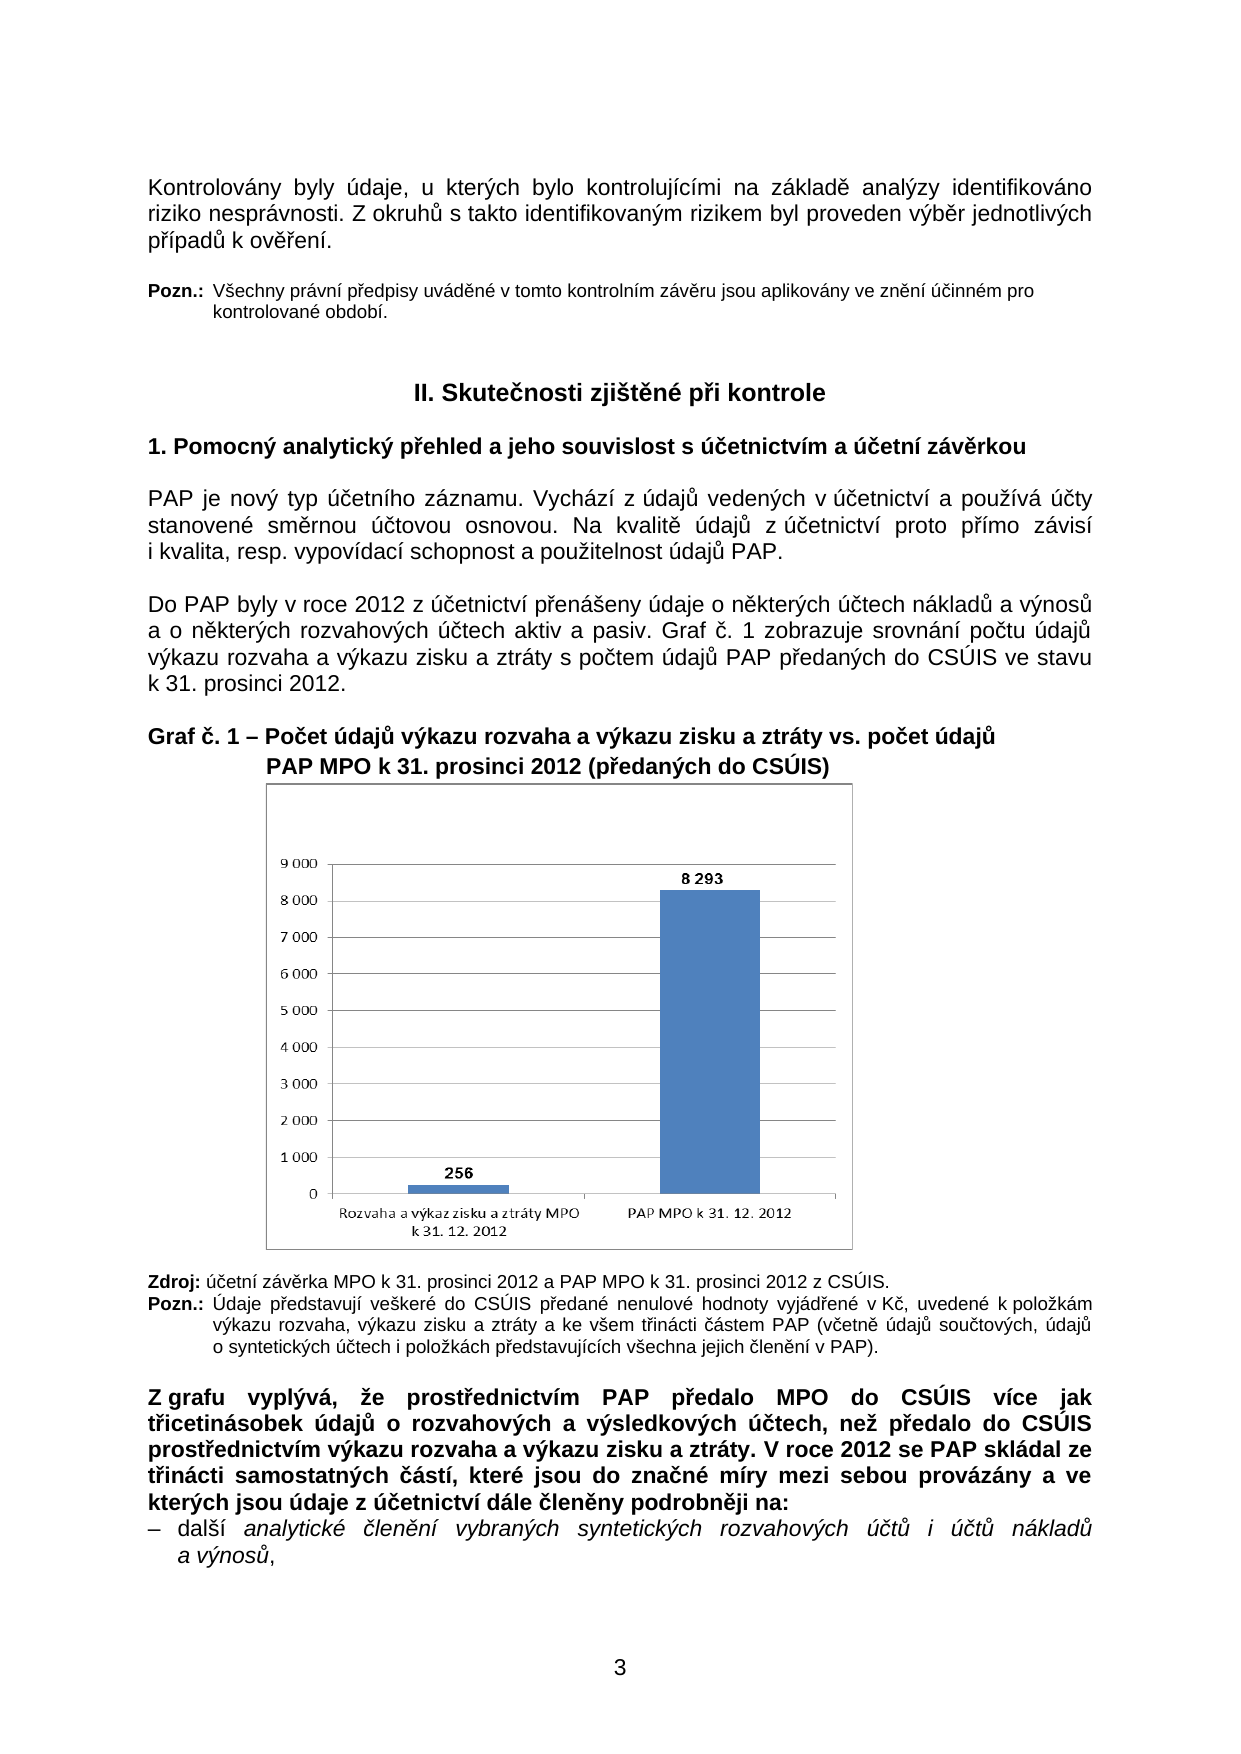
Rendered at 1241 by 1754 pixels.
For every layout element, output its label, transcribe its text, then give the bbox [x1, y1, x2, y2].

text Graf č. 1 – Počet údajů výkazu rozvaha a výkazu zisku a ztráty vs. počet údajů [148, 723, 1093, 749]
text II. Skutečnosti zjištěné při kontrole [148, 378, 1093, 406]
text Zdroj: účetní závěrka MPO k 31. prosinci 2012 a PAP MPO k 31. prosinci 2012 z CSÚIS. [148, 1271, 1093, 1292]
text Kontrolovány byly údaje, u kterých bylo kontrolujícími na základě analýzy identifikováno riziko nesprávnosti. Z okruhů s takto identifikovaným rizikem byl proveden výběr jednotlivých případů k ověření. [148, 174, 1093, 253]
text Do PAP byly v roce 2012 z účetnictví přenášeny údaje o některých účtech nákladů a výnosů a o některých rozvahových účtech aktiv a pasiv. Graf č. 1 zobrazuje srovnání počtu údajů výkazu rozvaha a výkazu zisku a ztráty s počtem údajů PAP předaných do CSÚIS ve stavu k 31. prosinci 2012. [148, 591, 1093, 696]
picture [265, 783, 853, 1250]
text PAP je nový typ účetního záznamu. Vychází z údajů vedených v účetnictví a používá účty stanovené směrnou účtovou osnovou. Na kvalitě údajů z účetnictví proto přímo závisí i kvalita, resp. vypovídací schopnost a použitelnost údajů PAP. [148, 485, 1093, 564]
text Pozn.: Všechny právní předpisy uváděné v tomto kontrolním závěru jsou aplikovány ve znění účinném pro kontrolované období. [148, 279, 1093, 322]
text Z grafu vyplývá, že prostřednictvím PAP předalo MPO do CSÚIS více jak třicetinásobek údajů o rozvahových a výsledkových účtech, než předalo do CSÚIS prostřednictvím výkazu rozvaha a výkazu zisku a ztráty. V roce 2012 se PAP skládal ze třinácti samostatných částí, které jsou do značné míry mezi sebou provázány a ve kterých jsou údaje z účetnictví dále členěny podrobněji na: [148, 1383, 1093, 1515]
text PAP MPO k 31. prosinci 2012 (předaných do CSÚIS) [266, 753, 1093, 779]
text – další analytické členění vybraných syntetických rozvahových účtů i účtů nákladů a výnosů, [148, 1515, 1093, 1568]
text Pozn.: Údaje představují veškeré do CSÚIS předané nenulové hodnoty vyjádřené v Kč, uvedené k položkám výkazu rozvaha, výkazu zisku a ztráty a ke všem třinácti částem PAP (včetně údajů součtových, údajů o syntetických účtech i položkách představujících všechna jejich členění v PAP). [148, 1292, 1093, 1357]
text 1. Pomocný analytický přehled a jeho souvislost s účetnictvím a účetní závěrkou [148, 433, 1093, 459]
